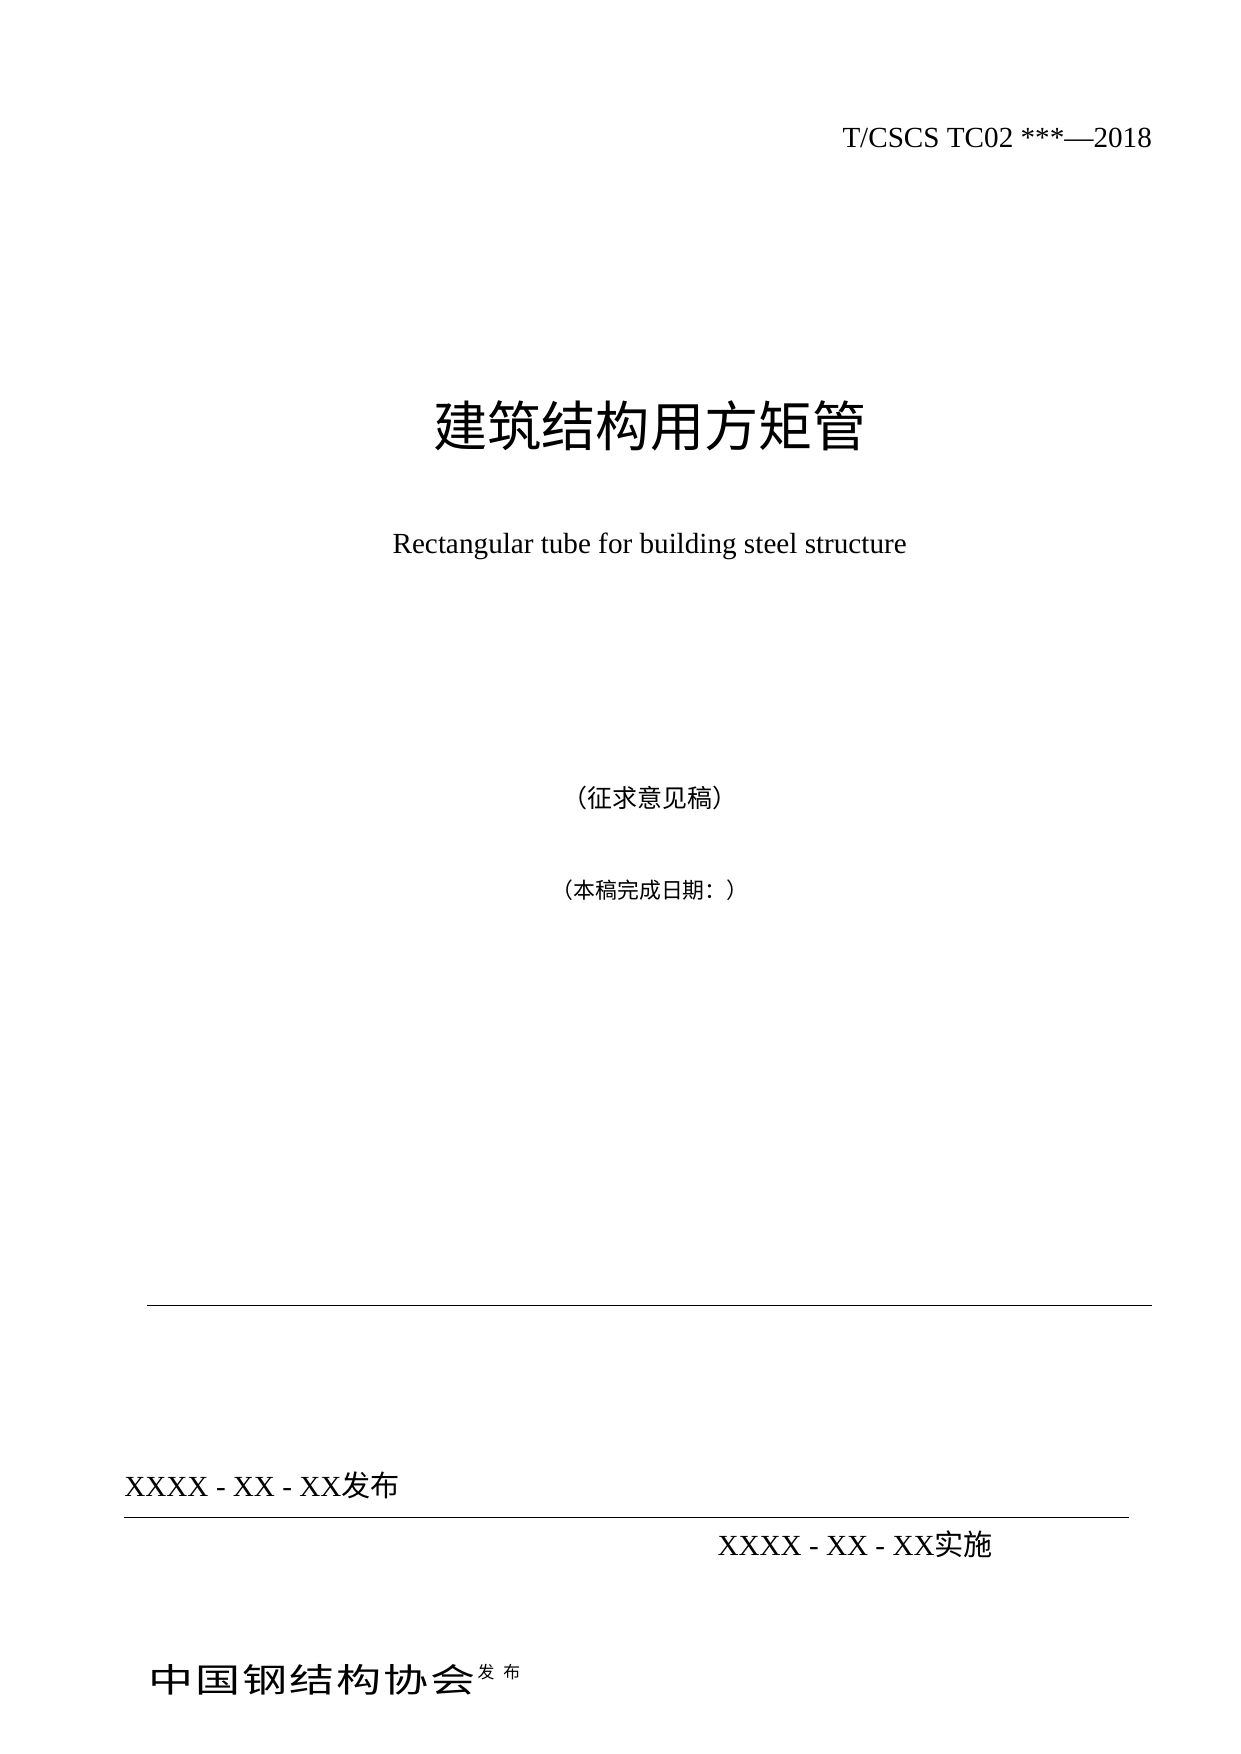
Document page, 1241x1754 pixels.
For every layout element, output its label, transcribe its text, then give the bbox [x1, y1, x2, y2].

text XXXX - XX - XX发布 [124, 1463, 399, 1505]
text 中国钢结构协会发布 [148, 1654, 520, 1702]
text T/CSCS TC02 ***—2018 [148, 104, 1152, 169]
table_header （征求意见稿） [136, 718, 1163, 854]
text Rectangular tube for building steel structure [148, 510, 1152, 575]
text 建筑结构用方矩管 [148, 374, 1152, 471]
text XXXX - XX - XX实施 [717, 1522, 992, 1564]
table_cell （本稿完成日期：） [136, 854, 1163, 922]
